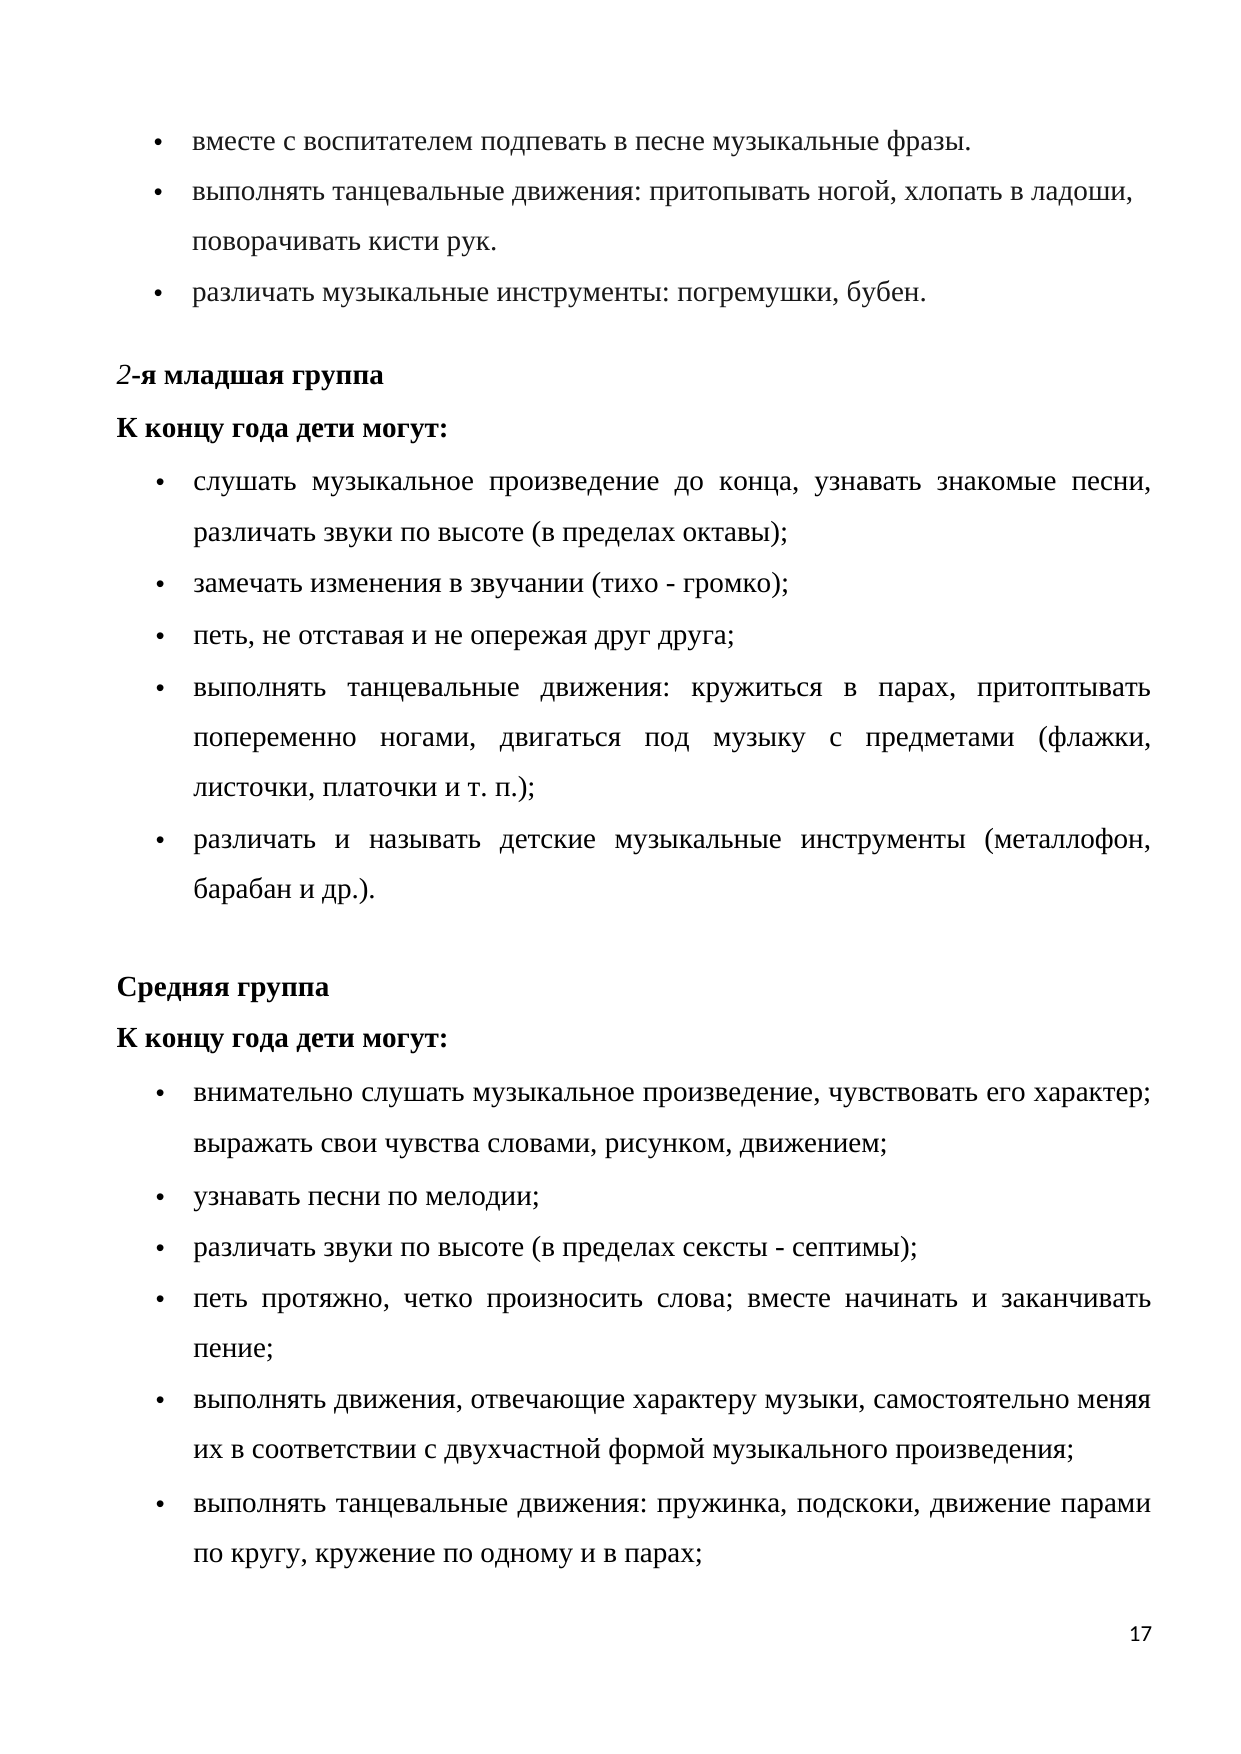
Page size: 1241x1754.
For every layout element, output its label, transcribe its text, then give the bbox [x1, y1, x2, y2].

list слушать музыкальное произведение до конца, узнавать знакомые песни, различать звуки по высоте (в пределах октавы); [156, 463, 1152, 547]
text К концу года дети могут: [116, 410, 1152, 444]
list выполнять движения, отвечающие характеру музыки, самостоятельно меняя их в соответствии с двухчастной формой музыкального произведения; [156, 1381, 1152, 1465]
list выполнять танцевальные движения: кружиться в парах, притоптывать попеременно ногами, двигаться под музыку с предметами (флажки, листочки, платочки и т. п.); [156, 669, 1152, 803]
list выполнять танцевальные движения: притопывать ногой, хлопать в ладоши, поворачивать кисти рук. [153, 173, 1152, 257]
text К концу года дети могут: [116, 1020, 1152, 1054]
list различать музыкальные инструменты: погремушки, бубен. [153, 274, 1152, 307]
list различать и называть детские музыкальные инструменты (металлофон, барабан и др.). [156, 821, 1152, 905]
list различать звуки по высоте (в пределах сексты - септимы); [156, 1229, 1152, 1263]
list выполнять танцевальные движения: пружинка, подскоки, движение парами по кругу, кружение по одному и в парах; [156, 1485, 1152, 1569]
list петь протяжно, четко произносить слова; вместе начинать и заканчивать пение; [156, 1280, 1152, 1364]
list внимательно слушать музыкальное произведение, чувствовать его характер; выражать свои чувства словами, рисунком, движением; [156, 1074, 1152, 1158]
list петь, не отставая и не опережая друг друга; [156, 617, 1152, 651]
list узнавать песни по мелодии; [156, 1178, 1152, 1212]
text 2-я младшая группа [116, 357, 1152, 391]
list вместе с воспитателем подпевать в песне музыкальные фразы. [153, 123, 1152, 156]
list замечать изменения в звучании (тихо - громко); [156, 565, 1152, 599]
text Средняя группа [116, 969, 1152, 1003]
